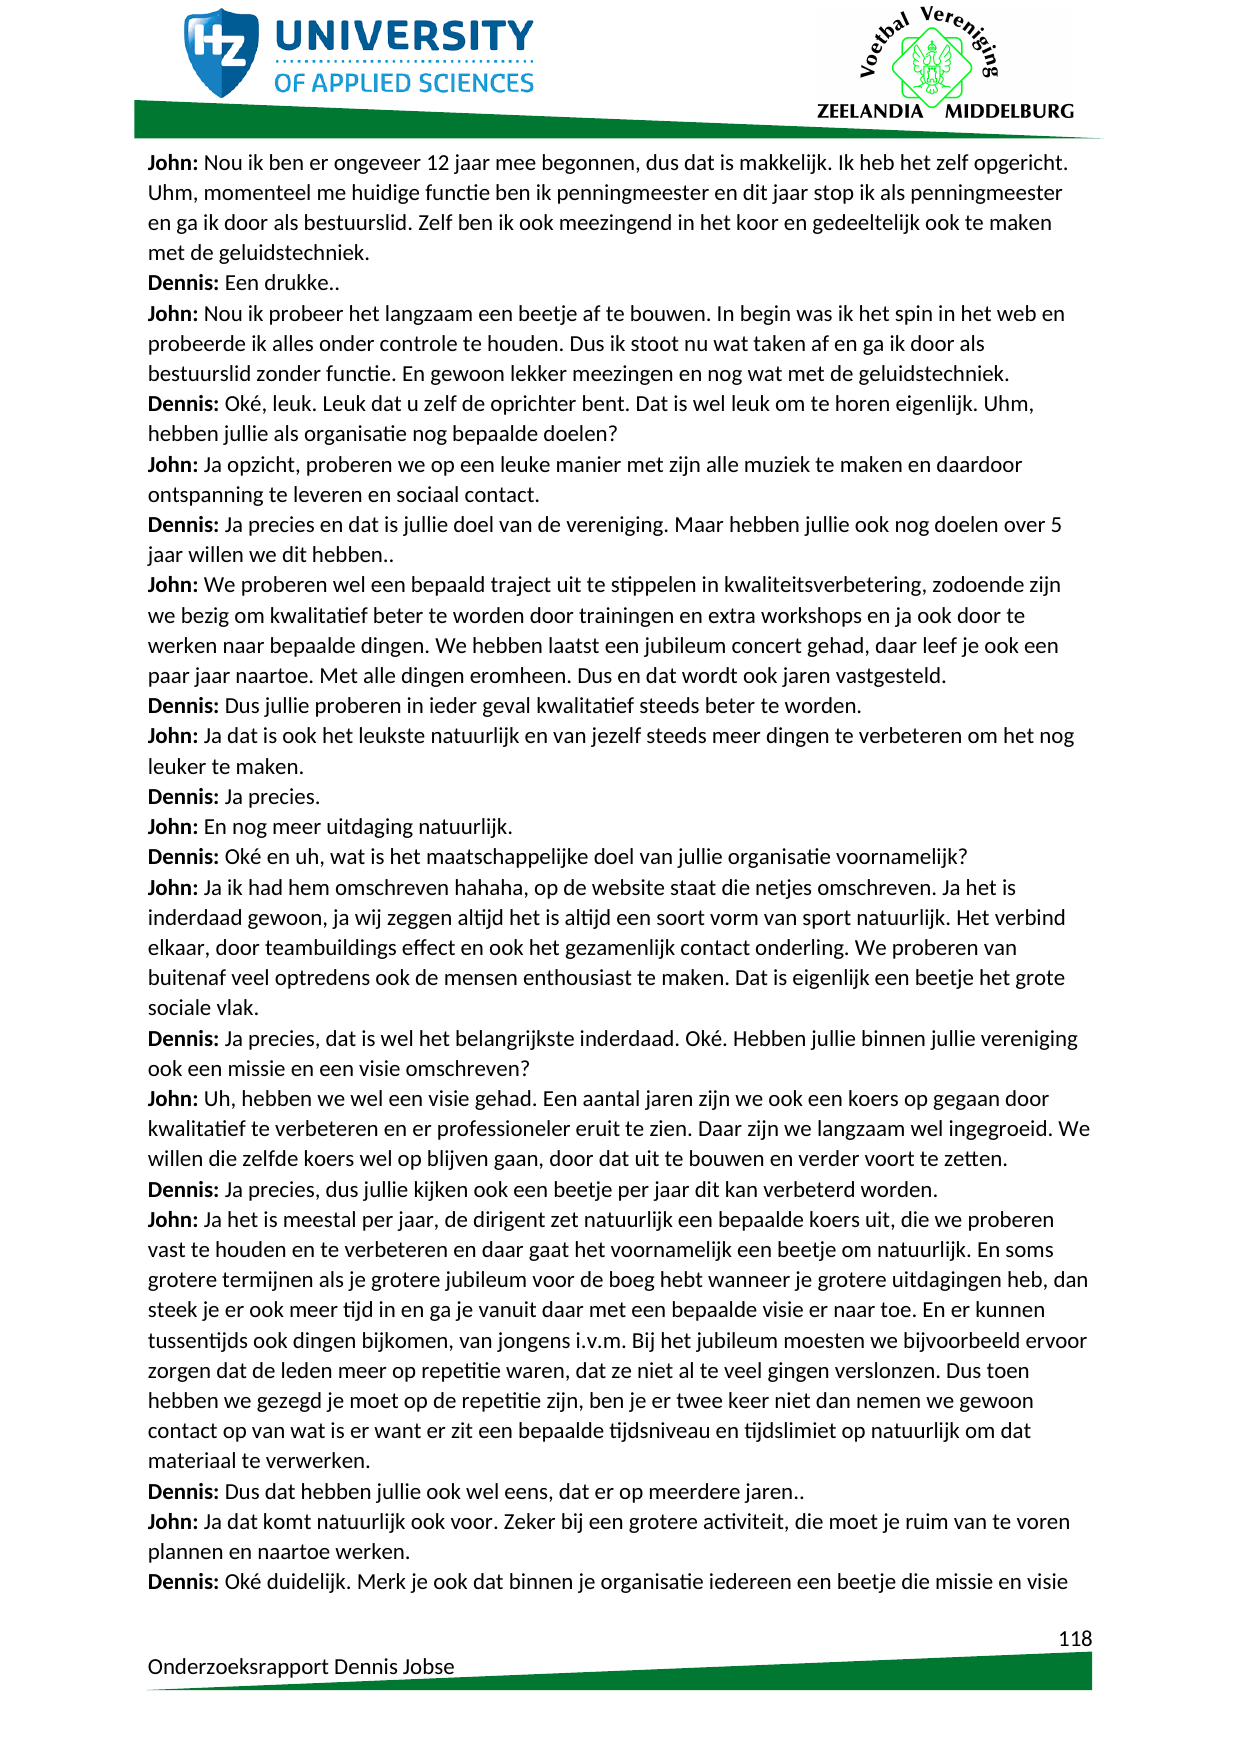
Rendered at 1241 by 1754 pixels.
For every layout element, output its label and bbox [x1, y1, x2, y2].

picture [817, 6, 1074, 118]
picture [182, 8, 536, 98]
text [148, 148, 1093, 1595]
